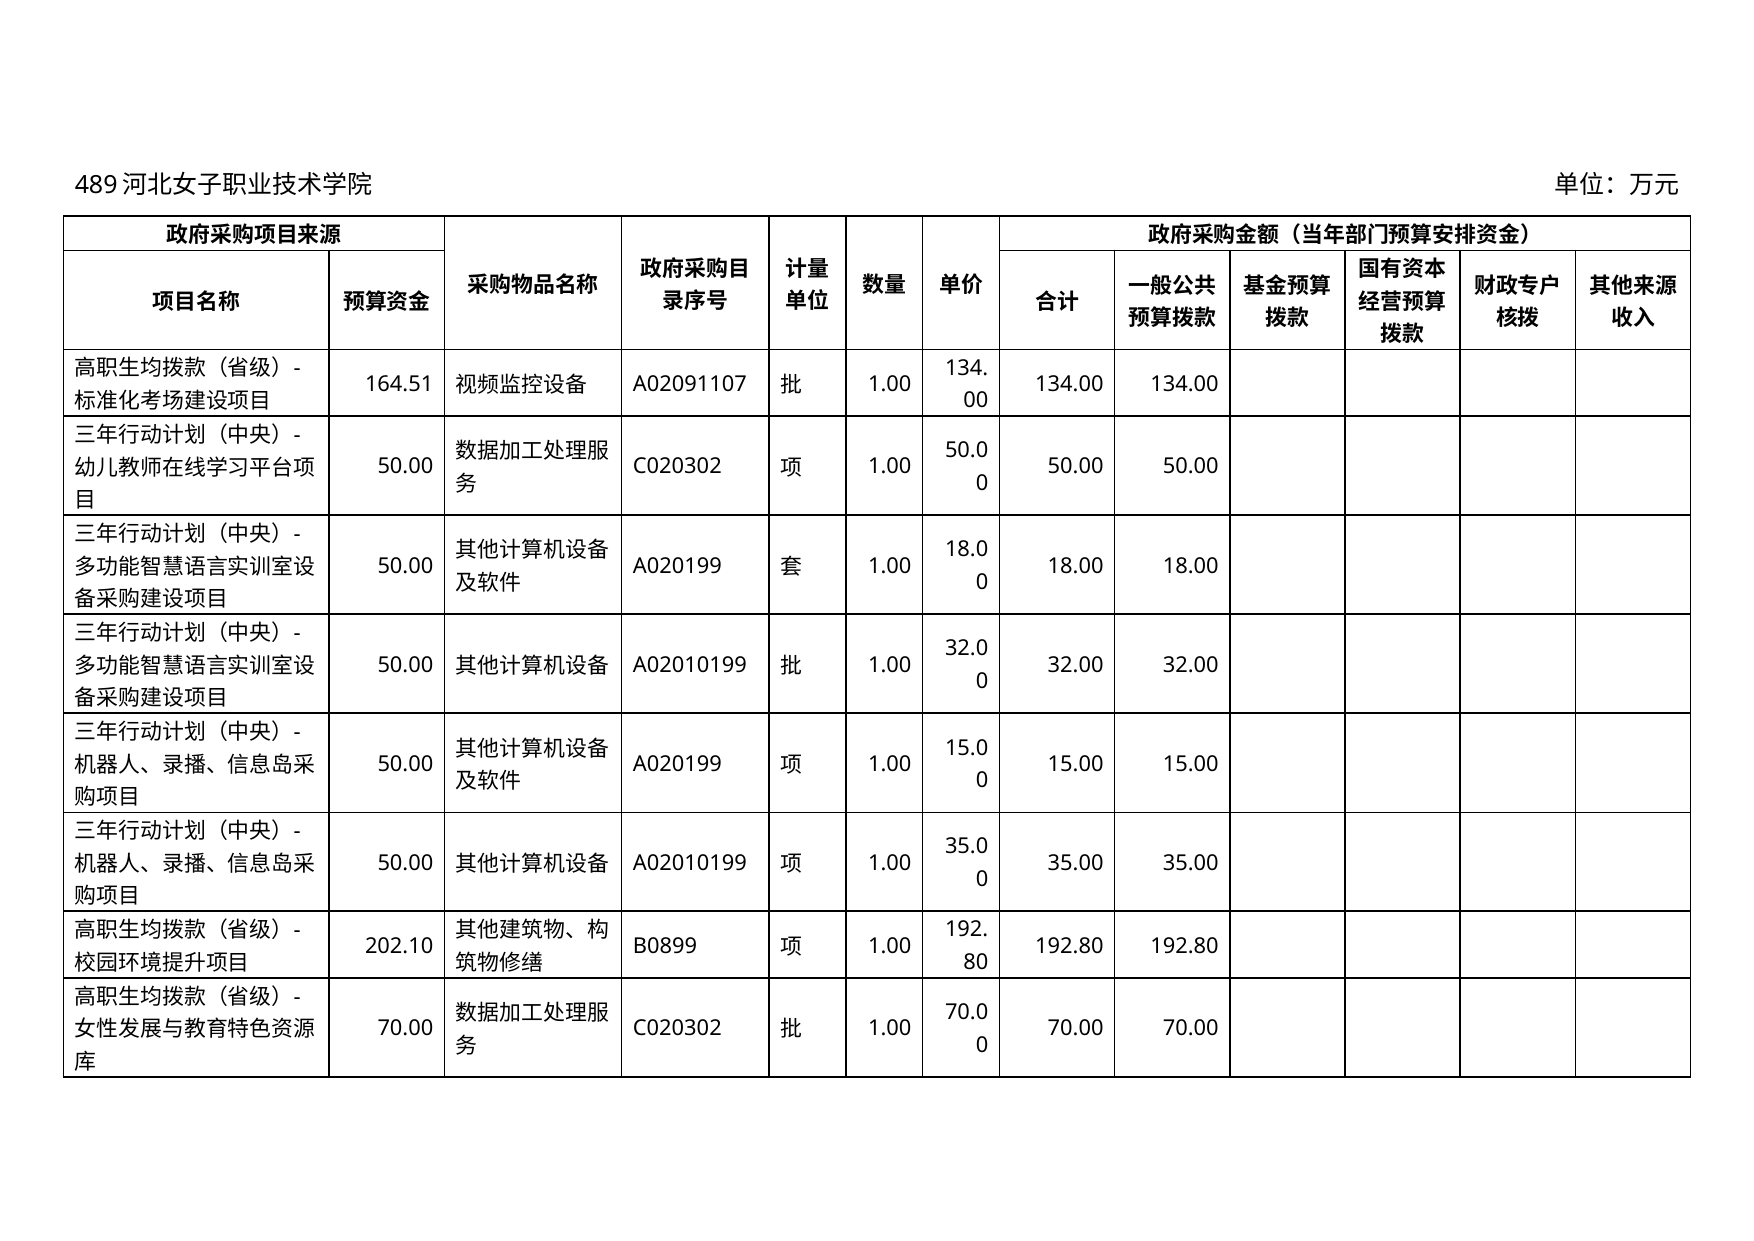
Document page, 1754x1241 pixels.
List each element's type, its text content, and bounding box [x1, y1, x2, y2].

table_cell 三年行动计划（中央）-多功能智慧语言实训室设备采购建设项目 [64, 615, 328, 712]
table_cell 134.00 [1115, 350, 1229, 415]
table_cell 164.51 [330, 350, 444, 415]
table_cell 70.00 [330, 979, 444, 1076]
table_header 489河北女子职业技术学院 [64, 151, 999, 215]
table_cell C020302 [622, 979, 768, 1076]
table_cell A020199 [622, 714, 768, 811]
table_cell 1.00 [847, 417, 922, 514]
table_cell 15.00 [923, 714, 999, 811]
table_cell 32.00 [923, 615, 999, 712]
table_cell 50.00 [330, 417, 444, 514]
table_cell 1.00 [847, 516, 922, 613]
table_cell 50.00 [330, 813, 444, 910]
table_cell 三年行动计划（中央）-机器人、录播、信息岛采购项目 [64, 813, 328, 910]
table_cell [1346, 350, 1459, 415]
table_cell 18.00 [923, 516, 999, 613]
table_cell 50.00 [1000, 417, 1114, 514]
table_cell 192.80 [1115, 912, 1229, 977]
table_cell 高职生均拨款（省级）-校园环境提升项目 [64, 912, 328, 977]
table_cell 批 [770, 350, 845, 415]
table_cell 单价 [923, 217, 999, 348]
table_cell 政府采购目录序号 [622, 217, 768, 348]
table_cell [1346, 615, 1459, 712]
table_cell 70.00 [1000, 979, 1114, 1076]
table_cell 1.00 [847, 714, 922, 811]
table_cell 35.00 [1115, 813, 1229, 910]
table_cell 32.00 [1115, 615, 1229, 712]
table_cell 35.00 [1000, 813, 1114, 910]
table_cell 项 [770, 813, 845, 910]
table_cell 1.00 [847, 912, 922, 977]
table_cell 其他计算机设备 [445, 615, 621, 712]
table_cell 1.00 [847, 615, 922, 712]
table_cell 项 [770, 417, 845, 514]
table_cell 其他计算机设备 [445, 813, 621, 910]
table_cell 政府采购金额（当年部门预算安排资金） [1000, 217, 1690, 249]
table_cell 项 [770, 714, 845, 811]
table_cell 批 [770, 615, 845, 712]
table_cell A02091107 [622, 350, 768, 415]
table_cell 国有资本经营预算拨款 [1346, 251, 1459, 348]
table_cell [1461, 813, 1575, 910]
table_cell 50.00 [1115, 417, 1229, 514]
table_cell 18.00 [1000, 516, 1114, 613]
table_cell 计量 单位 [770, 217, 845, 348]
table_cell [1231, 979, 1344, 1076]
table_cell [1231, 912, 1344, 977]
table_cell [1346, 516, 1459, 613]
table_cell [1461, 615, 1575, 712]
table_cell C020302 [622, 417, 768, 514]
table_cell [1231, 516, 1344, 613]
table_cell [1576, 714, 1690, 811]
table_cell 1.00 [847, 350, 922, 415]
table_cell [1346, 813, 1459, 910]
table_cell 高职生均拨款（省级）-标准化考场建设项目 [64, 350, 328, 415]
table_cell [1461, 417, 1575, 514]
table_cell 三年行动计划（中央）-多功能智慧语言实训室设备采购建设项目 [64, 516, 328, 613]
table_cell [1576, 615, 1690, 712]
table_cell 采购物品名称 [445, 217, 621, 348]
table_cell 政府采购项目来源 [64, 217, 444, 249]
table_cell [1576, 912, 1690, 977]
table_cell [1461, 516, 1575, 613]
table_cell 18.00 [1115, 516, 1229, 613]
table_cell 数据加工处理服务 [445, 979, 621, 1076]
table_cell 15.00 [1000, 714, 1114, 811]
table_cell [1346, 979, 1459, 1076]
table_cell A02010199 [622, 615, 768, 712]
table_cell 一般公共预算拨款 [1115, 251, 1229, 348]
table_cell 其他计算机设备及软件 [445, 516, 621, 613]
table_cell 财政专户核拨 [1461, 251, 1575, 348]
table_cell [1576, 516, 1690, 613]
table_cell 其他建筑物、构筑物修缮 [445, 912, 621, 977]
table_cell 预算资金 [330, 251, 444, 348]
table_cell 项目名称 [64, 251, 328, 348]
table_cell [1461, 714, 1575, 811]
table_cell 三年行动计划（中央）-机器人、录播、信息岛采购项目 [64, 714, 328, 811]
table_cell [1461, 912, 1575, 977]
table_cell [1231, 417, 1344, 514]
table_cell A020199 [622, 516, 768, 613]
table_cell [1231, 615, 1344, 712]
table_cell [1231, 350, 1344, 415]
table_cell [1346, 417, 1459, 514]
table_cell [1576, 813, 1690, 910]
table_cell 32.00 [1000, 615, 1114, 712]
table_cell 其他来源收入 [1576, 251, 1690, 348]
table_cell [1231, 714, 1344, 811]
table_cell [1576, 979, 1690, 1076]
table_cell 高职生均拨款（省级）-女性发展与教育特色资源库 [64, 979, 328, 1076]
table_cell 数据加工处理服务 [445, 417, 621, 514]
table_cell 50.00 [330, 714, 444, 811]
table_cell [1461, 350, 1575, 415]
table_cell B0899 [622, 912, 768, 977]
table_cell 50.00 [923, 417, 999, 514]
table_cell 202.10 [330, 912, 444, 977]
table_cell 50.00 [330, 516, 444, 613]
table_cell 70.00 [923, 979, 999, 1076]
table_cell 35.00 [923, 813, 999, 910]
table_cell [1576, 350, 1690, 415]
table_cell [1231, 813, 1344, 910]
table_cell 基金预算拨款 [1231, 251, 1344, 348]
table_cell 1.00 [847, 979, 922, 1076]
table_cell 数量 [847, 217, 922, 348]
table_cell 视频监控设备 [445, 350, 621, 415]
table_cell 15.00 [1115, 714, 1229, 811]
table_cell [1346, 714, 1459, 811]
table_header 单位：万元 [1000, 151, 1690, 215]
table_cell 三年行动计划（中央）-幼儿教师在线学习平台项目 [64, 417, 328, 514]
table_cell 134.00 [923, 350, 999, 415]
table_cell [1461, 979, 1575, 1076]
table_cell 1.00 [847, 813, 922, 910]
table_cell 项 [770, 912, 845, 977]
table_cell 其他计算机设备及软件 [445, 714, 621, 811]
table_cell 50.00 [330, 615, 444, 712]
table_cell 合计 [1000, 251, 1114, 348]
table_cell 70.00 [1115, 979, 1229, 1076]
table_cell 134.00 [1000, 350, 1114, 415]
table_cell 批 [770, 979, 845, 1076]
table_cell 192.80 [1000, 912, 1114, 977]
table_cell [1346, 912, 1459, 977]
table_cell 192.80 [923, 912, 999, 977]
table_cell A02010199 [622, 813, 768, 910]
table_cell 套 [770, 516, 845, 613]
table_cell [1576, 417, 1690, 514]
